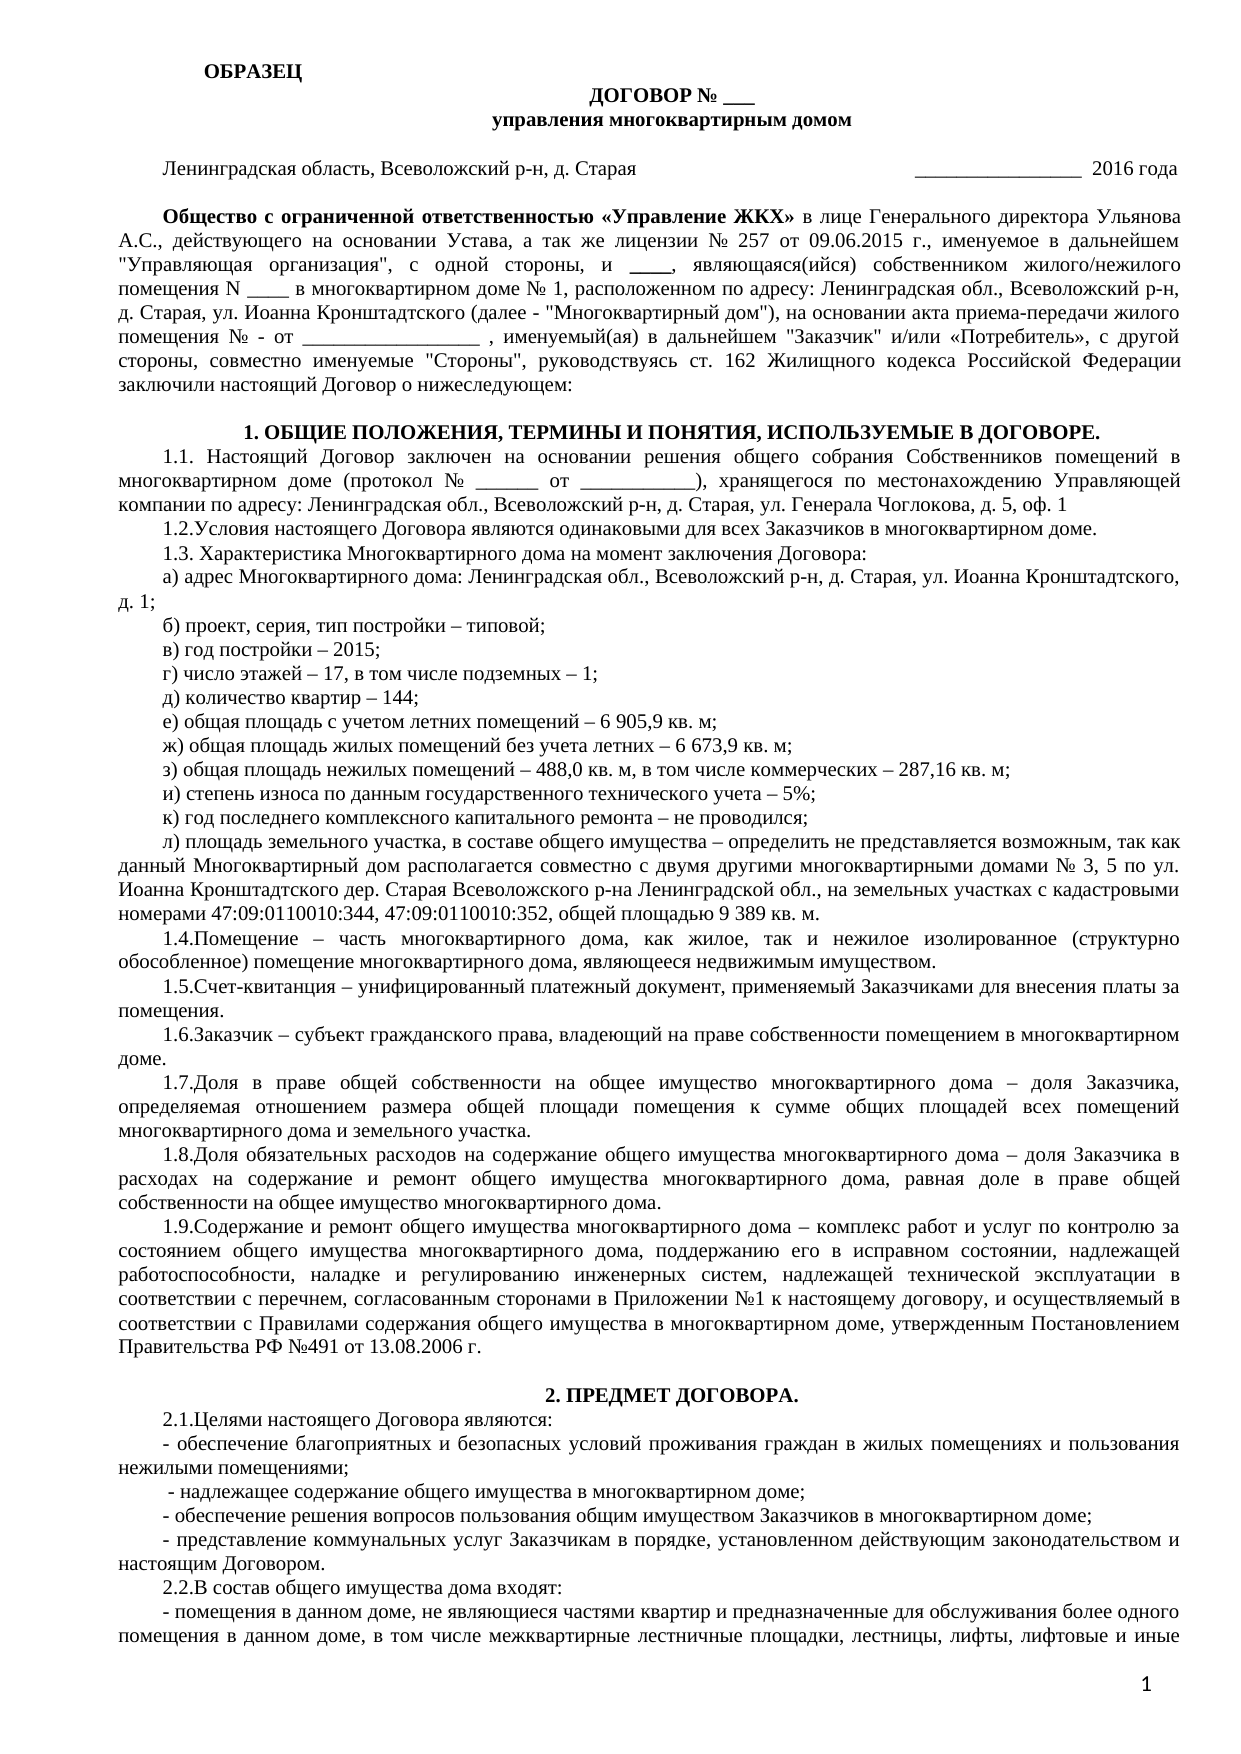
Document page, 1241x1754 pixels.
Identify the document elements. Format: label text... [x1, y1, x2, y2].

text к) год последнего комплексного капитального ремонта – не проводился; [118, 805, 1181, 829]
text е) общая площадь с учетом летних помещений – 6 905,9 кв. м; [118, 709, 1181, 733]
text Ленинградская область, Всеволожский р-н, д. Старая ________________ 2016 года [118, 155, 1181, 179]
text 1. ОБЩИЕ ПОЛОЖЕНИЯ, ТЕРМИНЫ И ПОНЯТИЯ, ИСПОЛЬЗУЕМЫЕ В ДОГОВОРЕ. [118, 420, 1181, 444]
text 1.5.Счет-квитанция – унифицированный платежный документ, применяемый Заказчиками для внесения платы за помещения. [118, 973, 1181, 1022]
text л) площадь земельного участка, в составе общего имущества – определить не представляется возможным, так как данный Многоквартирный дом располагается совместно с двумя другими многоквартирными домами № 3, 5 по ул. Иоанна Кронштадтского дер. Старая Всеволожского р-на Ленинградской обл., на земельных участках с кадастровыми номерами 47:09:0110010:344, 47:09:0110010:352, общей площадью 9 389 кв. м. [118, 829, 1181, 925]
text з) общая площадь нежилых помещений – 488,0 кв. м, в том числе коммерческих – 287,16 кв. м; [118, 757, 1181, 781]
text 1.6.Заказчик – субъект гражданского права, владеющий на праве собственности помещением в многоквартирном доме. [118, 1022, 1181, 1070]
text 1.3. Характеристика Многоквартирного дома на момент заключения Договора: [118, 540, 1181, 564]
text д) количество квартир – 144; [118, 685, 1181, 709]
text - обеспечение решения вопросов пользования общим имуществом Заказчиков в многоквартирном доме; [118, 1503, 1181, 1527]
table_header ОБРАЗЕЦ [107, 59, 369, 83]
text б) проект, серия, тип постройки – типовой; [118, 613, 1181, 637]
text ДОГОВОР № ___ [118, 83, 1181, 107]
text 2. ПРЕДМЕТ ДОГОВОРА. [118, 1383, 1181, 1407]
text 1.1. Настоящий Договор заключен на основании решения общего собрания Собственников помещений в многоквартирном доме (протокол № ______ от ___________), хранящегося по местонахождению Управляющей компании по адресу: Ленинградская обл., Всеволожский р-н, д. Старая, ул. Генерала Чоглокова, д. 5, оф. 1 [118, 444, 1181, 516]
text а) адрес Многоквартирного дома: Ленинградская обл., Всеволожский р-н, д. Старая, ул. Иоанна Кронштадтского, д. 1; [118, 564, 1181, 613]
text г) число этажей – 17, в том числе подземных – 1; [118, 661, 1181, 685]
text ж) общая площадь жилых помещений без учета летних – 6 673,9 кв. м; [118, 733, 1181, 757]
text - представление коммунальных услуг Заказчикам в порядке, установленном действующим законодательством и настоящим Договором. [118, 1527, 1181, 1575]
text - надлежащее содержание общего имущества в многоквартирном доме; [118, 1479, 1181, 1503]
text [118, 1599, 1181, 1647]
text - обеспечение благоприятных и безопасных условий проживания граждан в жилых помещениях и пользования нежилыми помещениями; [118, 1431, 1181, 1479]
text 2.2.В состав общего имущества дома входят: [118, 1575, 1181, 1599]
text Общество с ограниченной ответственностью «Управление ЖКХ» в лице Генерального директора Ульянова А.С., действующего на основании Устава, а так же лицензии № 257 от 09.06.2015 г., именуемое в дальнейшем "Управляющая организация", с одной стороны, и ____, являющаяся(ийся) собственником жилого/нежилого помещения N ____ в многоквартирном доме № 1, расположенном по адресу: Ленинградская обл., Всеволожский р-н, д. Старая, ул. Иоанна Кронштадтского (далее - "Многоквартирный дом"), на основании акта приема-передачи жилого помещения № - от _________________ , именуемый(ая) в дальнейшем "Заказчик" и/или «Потребитель», с другой стороны, совместно именуемые "Стороны", руководствуясь ст. 162 Жилищного кодекса Российской Федерации заключили настоящий Договор о нижеследующем: [118, 203, 1181, 396]
text управления многоквартирным домом [118, 107, 1181, 131]
text 1.9.Содержание и ремонт общего имущества многоквартирного дома – комплекс работ и услуг по контролю за состоянием общего имущества многоквартирного дома, поддержанию его в исправном состоянии, надлежащей работоспособности, наладке и регулированию инженерных систем, надлежащей технической эксплуатации в соответствии с перечнем, согласованным сторонами в Приложении №1 к настоящему договору, и осуществляемый в соответствии с Правилами содержания общего имущества в многоквартирном доме, утвержденным Постановлением Правительства РФ №491 от 13.08.2006 г. [118, 1214, 1181, 1358]
text 1.7.Доля в праве общей собственности на общее имущество многоквартирного дома – доля Заказчика, определяемая отношением размера общей площади помещения к сумме общих площадей всех помещений многоквартирного дома и земельного участка. [118, 1070, 1181, 1142]
text в) год постройки – 2015; [118, 637, 1181, 661]
text 2.1.Целями настоящего Договора являются: [118, 1407, 1181, 1431]
text и) степень износа по данным государственного технического учета – 5%; [118, 781, 1181, 805]
text 1.4.Помещение – часть многоквартирного дома, как жилое, так и нежилое изолированное (структурно обособленное) помещение многоквартирного дома, являющееся недвижимым имуществом. [118, 925, 1181, 973]
text 1.2.Условия настоящего Договора являются одинаковыми для всех Заказчиков в многоквартирном доме. [118, 516, 1181, 540]
text 1.8.Доля обязательных расходов на содержание общего имущества многоквартирного дома – доля Заказчика в расходах на содержание и ремонт общего имущества многоквартирного дома, равная доле в праве общей собственности на общее имущество многоквартирного дома. [118, 1142, 1181, 1214]
